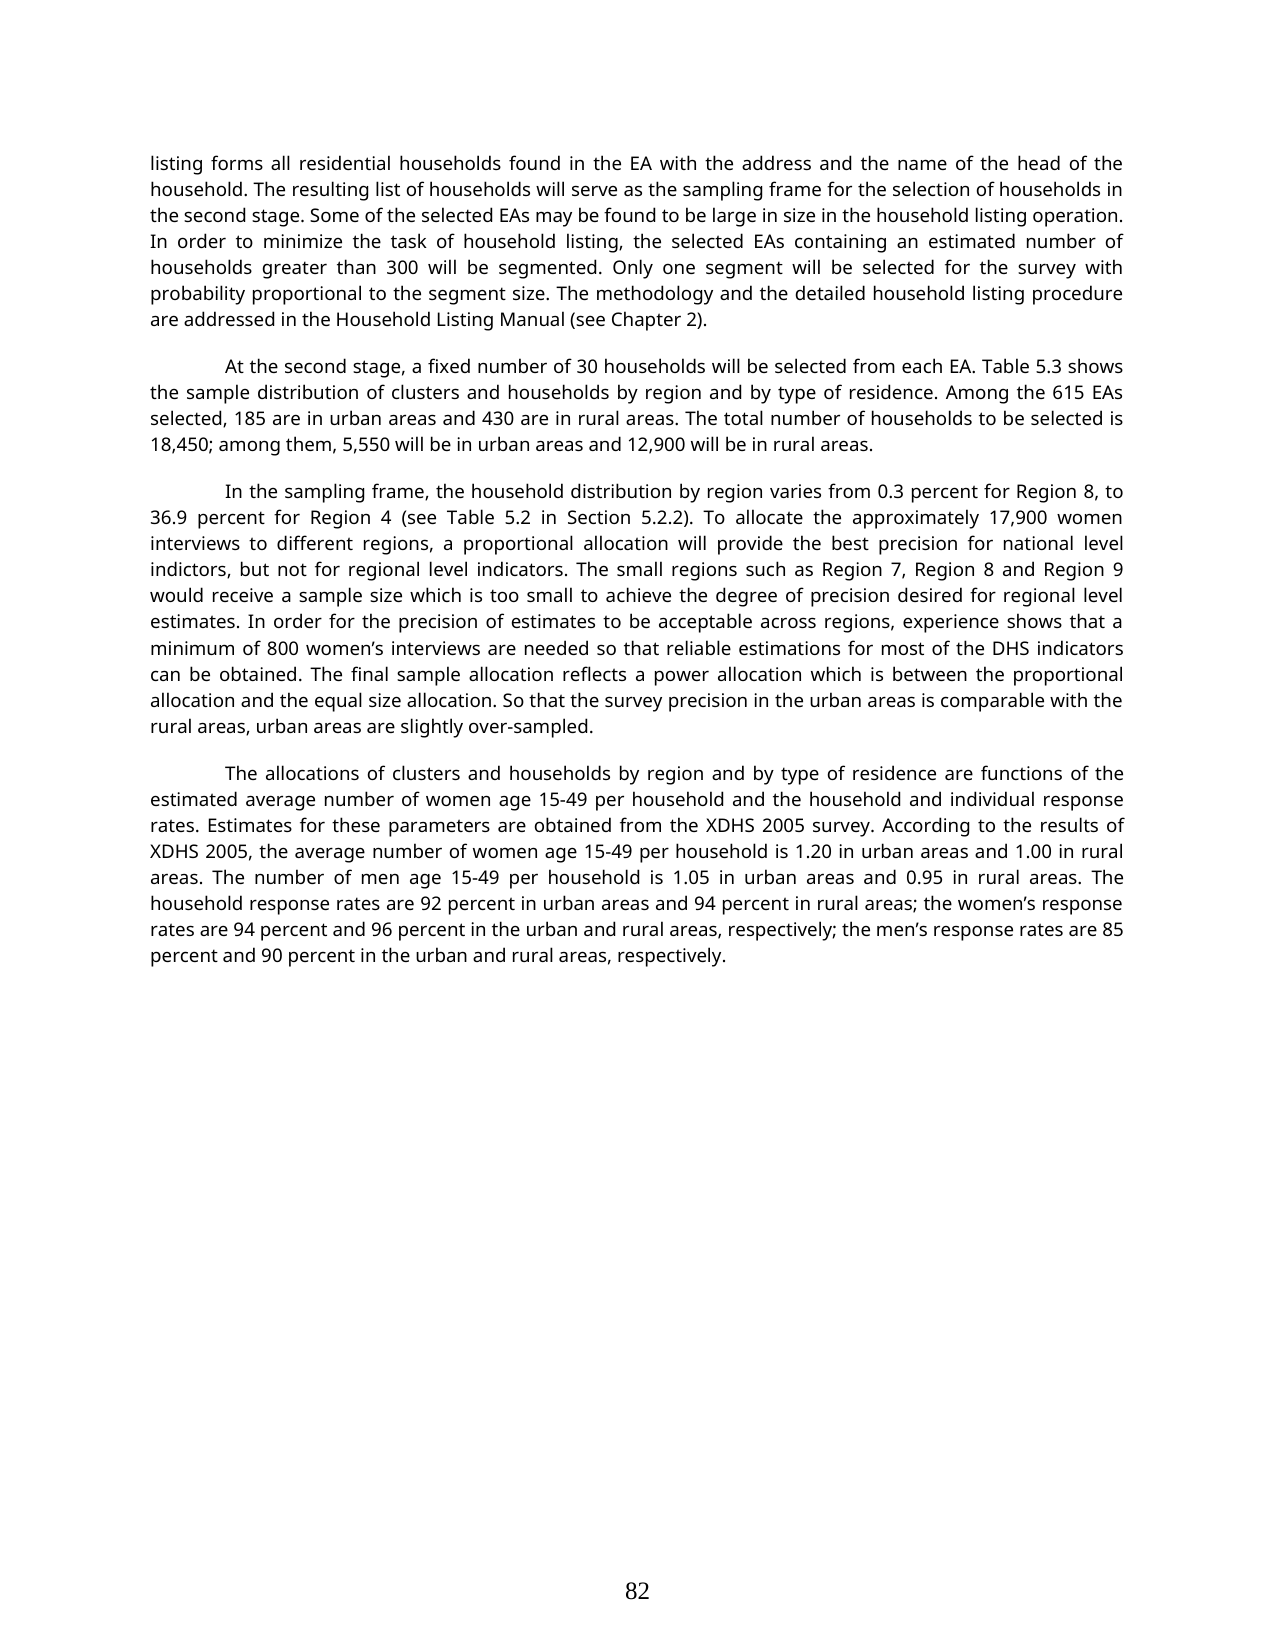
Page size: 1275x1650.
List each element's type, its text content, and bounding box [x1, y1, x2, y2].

text At the second stage, a fixed number of 30 households will be selected from each EA. Table 5.3 shows the sample distribution of clusters and households by region and by type of residence. Among the 615 EAs selected, 185 are in urban areas and 430 are in rural areas. The total number of households to be selected is 18,450; among them, 5,550 will be in urban areas and 12,900 will be in rural areas. [150, 353, 1125, 457]
text In the sampling frame, the household distribution by region varies from 0.3 percent for Region 8, to 36.9 percent for Region 4 (see Table 5.2 in Section 5.2.2). To allocate the approximately 17,900 women interviews to different regions, a proportional allocation will provide the best precision for national level indictors, but not for regional level indicators. The small regions such as Region 7, Region 8 and Region 9 would receive a sample size which is too small to achieve the degree of precision desired for regional level estimates. In order for the precision of estimates to be acceptable across regions, experience shows that a minimum of 800 women’s interviews are needed so that reliable estimations for most of the DHS indicators can be obtained. The final sample allocation reflects a power allocation which is between the proportional allocation and the equal size allocation. So that the survey precision in the urban areas is comparable with the rural areas, urban areas are slightly over-sampled. [150, 478, 1125, 738]
text The allocations of clusters and households by region and by type of residence are functions of the estimated average number of women age 15-49 per household and the household and individual response rates. Estimates for these parameters are obtained from the XDHS 2005 survey. According to the results of XDHS 2005, the average number of women age 15-49 per household is 1.20 in urban areas and 1.00 in rural areas. The number of men age 15-49 per household is 1.05 in urban areas and 0.95 in rural areas. The household response rates are 92 percent in urban areas and 94 percent in rural areas; the women’s response rates are 94 percent and 96 percent in the urban and rural areas, respectively; the men’s response rates are 85 percent and 90 percent in the urban and rural areas, respectively. [150, 759, 1125, 968]
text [150, 150, 1125, 332]
